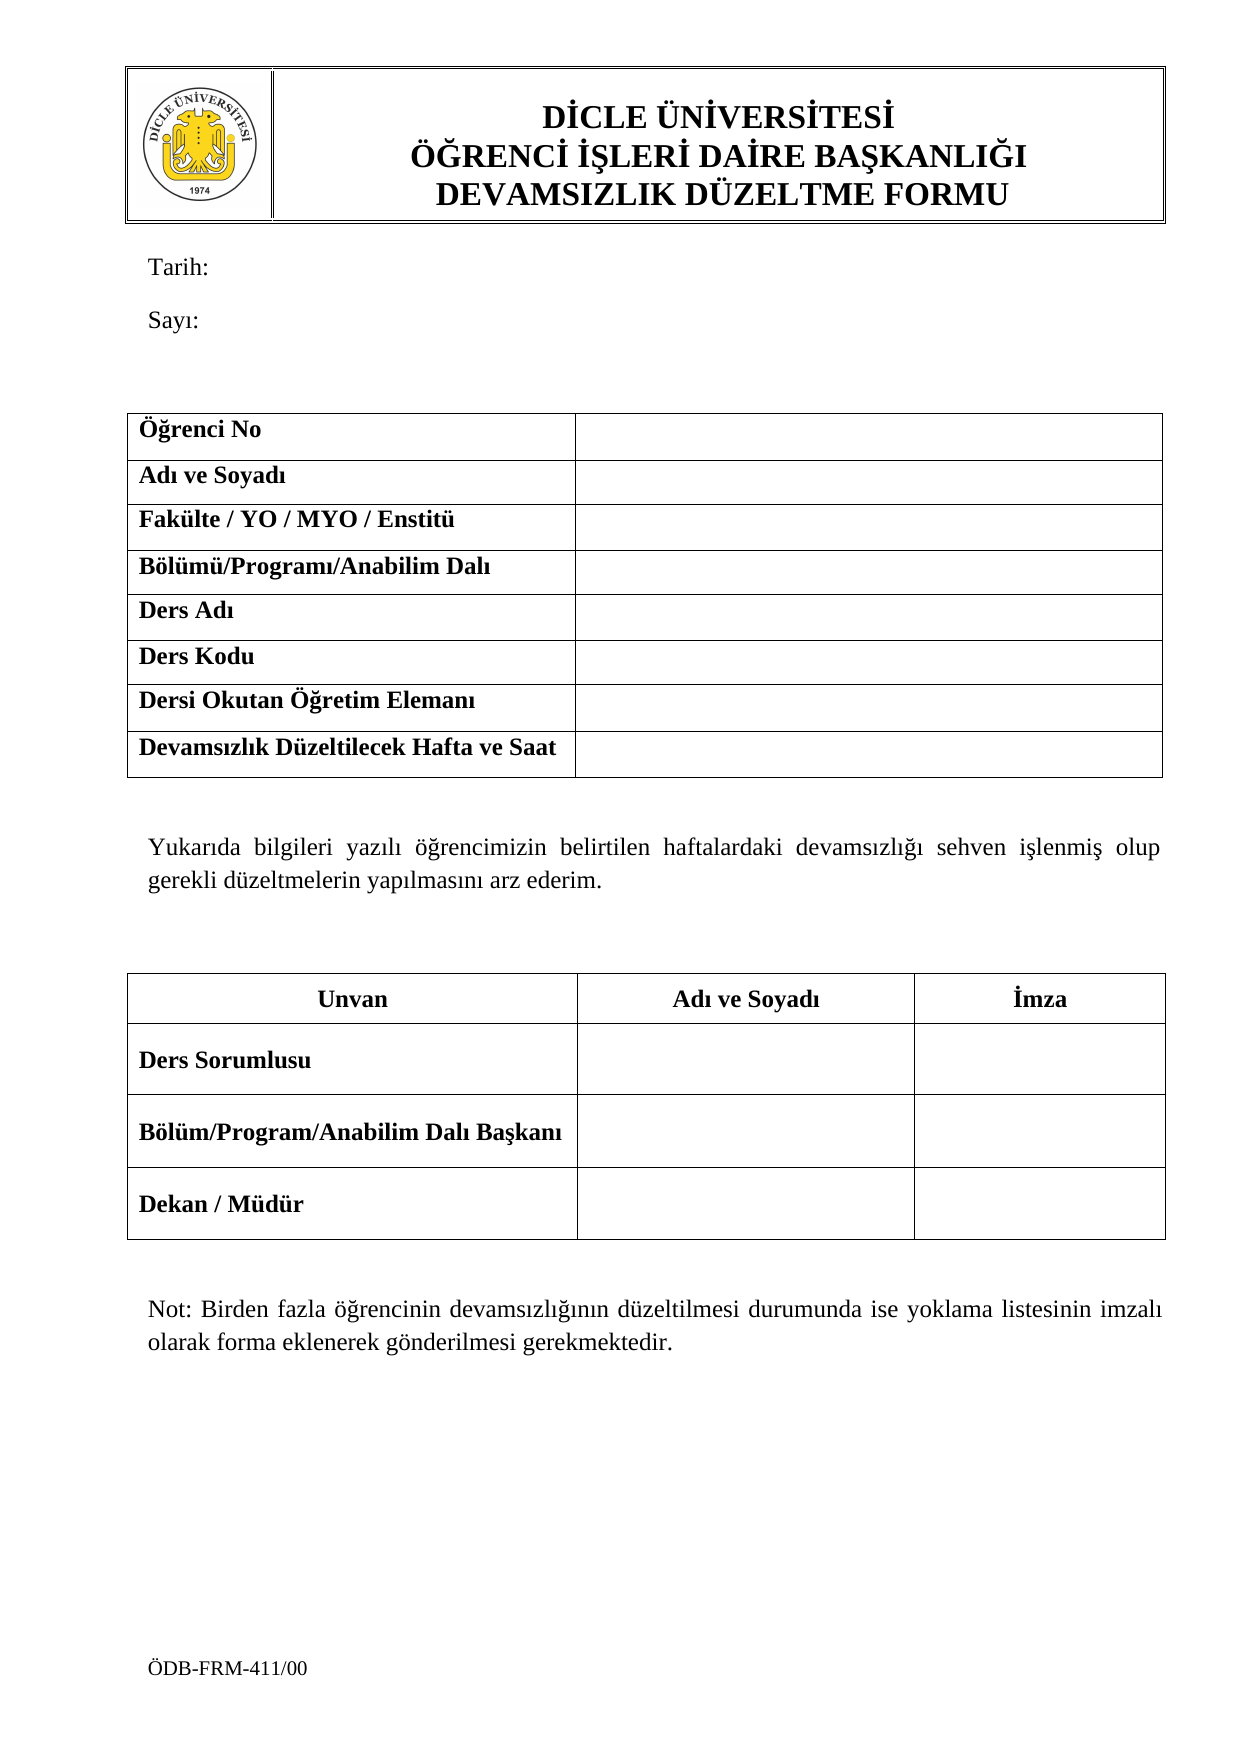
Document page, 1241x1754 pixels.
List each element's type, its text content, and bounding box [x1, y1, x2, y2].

table_cell [578, 1095, 914, 1167]
table_cell [915, 1168, 1165, 1239]
table_header Öğrenci No [128, 414, 575, 459]
table_cell [576, 732, 1162, 777]
table_cell Ders Sorumlusu [128, 1024, 577, 1094]
table_cell Devamsızlık Düzeltilecek Hafta ve Saat [128, 732, 575, 777]
table_cell Ders Kodu [128, 641, 575, 684]
table_cell [578, 1168, 914, 1239]
table_cell [915, 1095, 1165, 1167]
table_cell Bölümü/Programı/Anabilim Dalı [128, 551, 575, 594]
table_cell [576, 685, 1162, 731]
table_cell [576, 641, 1162, 684]
table_header Adı ve Soyadı [578, 974, 914, 1023]
table_cell Dersi Okutan Öğretim Elemanı [128, 685, 575, 731]
table_cell [915, 1024, 1165, 1094]
table_cell [576, 461, 1162, 503]
table_cell [576, 595, 1162, 640]
table_cell [578, 1024, 914, 1094]
table_cell [576, 505, 1162, 550]
text Sayı: [148, 305, 1196, 334]
text Tarih: [148, 252, 1196, 280]
table_cell Dekan / Müdür [128, 1168, 577, 1239]
text Yukarıda bilgileri yazılı öğrencimizin belirtilen haftalardaki devamsızlığı sehven işlenmiş olup gerekli düzeltmelerin yapılmasını arz ederim. [148, 832, 1161, 894]
text Not: Birden fazla öğrencinin devamsızlığının düzeltilmesi durumunda ise yoklama listesinin imzalı olarak forma eklenerek gönderilmesi gerekmektedir. [148, 1294, 1164, 1356]
table_cell Adı ve Soyadı [128, 461, 575, 503]
table_cell [576, 551, 1162, 594]
table_header [576, 414, 1162, 459]
table_cell Ders Adı [128, 595, 575, 640]
table_header Unvan [128, 974, 577, 1023]
picture [136, 82, 263, 207]
table_cell Bölüm/Program/Anabilim Dalı Başkanı [128, 1095, 577, 1167]
table_cell Fakülte / YO / MYO / Enstitü [128, 505, 575, 550]
table_header İmza [915, 974, 1165, 1023]
